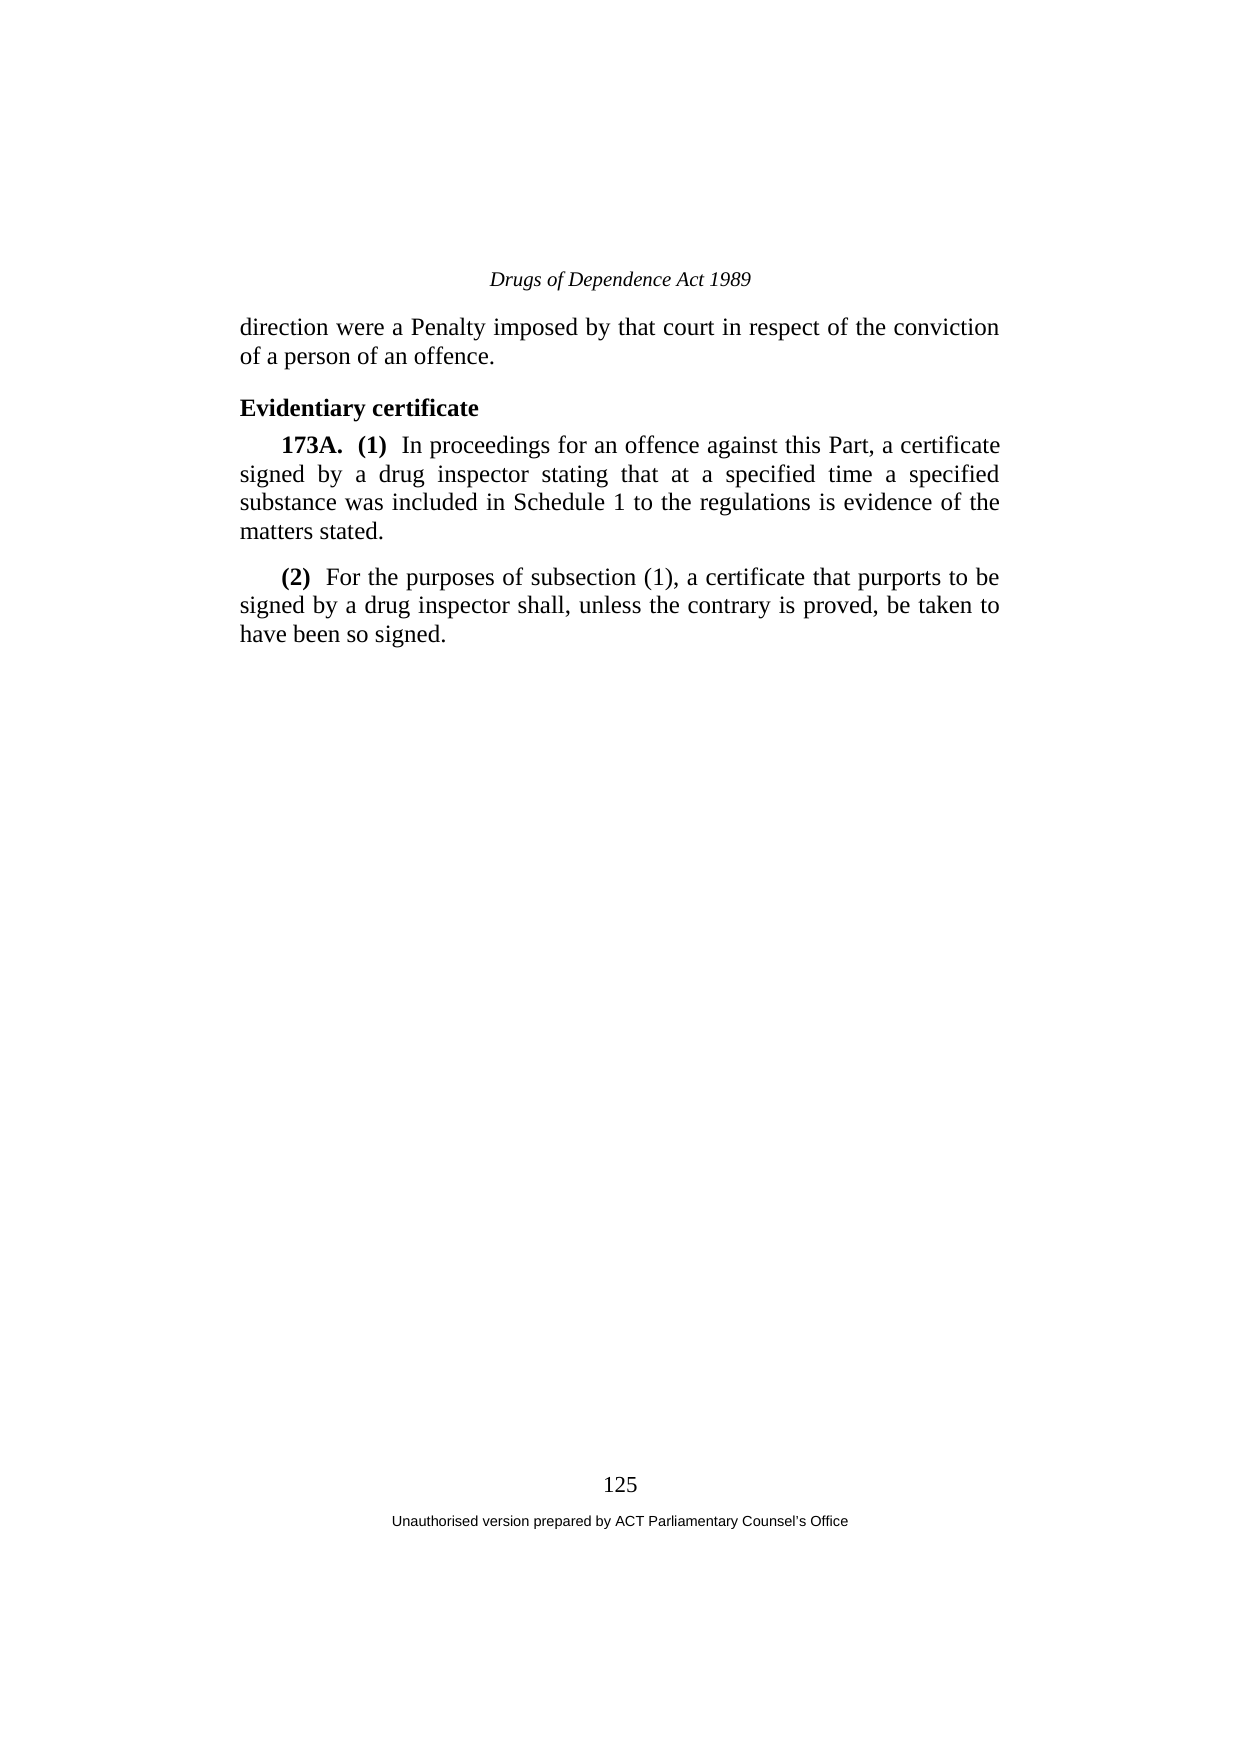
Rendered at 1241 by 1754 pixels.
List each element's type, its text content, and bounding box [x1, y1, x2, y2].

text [239, 312, 1001, 370]
text 173A. (1) In proceedings for an offence against this Part, a certificate signed by a drug inspector stating that at a specified time a specified substance was included in Schedule 1 to the regulations is evidence of the matters stated. [239, 430, 1001, 545]
subtitle Evidentiary certificate [239, 393, 1001, 422]
text (2) For the purposes of subsection (1), a certificate that purports to be signed by a drug inspector shall, unless the contrary is proved, be taken to have been so signed. [239, 562, 1001, 648]
